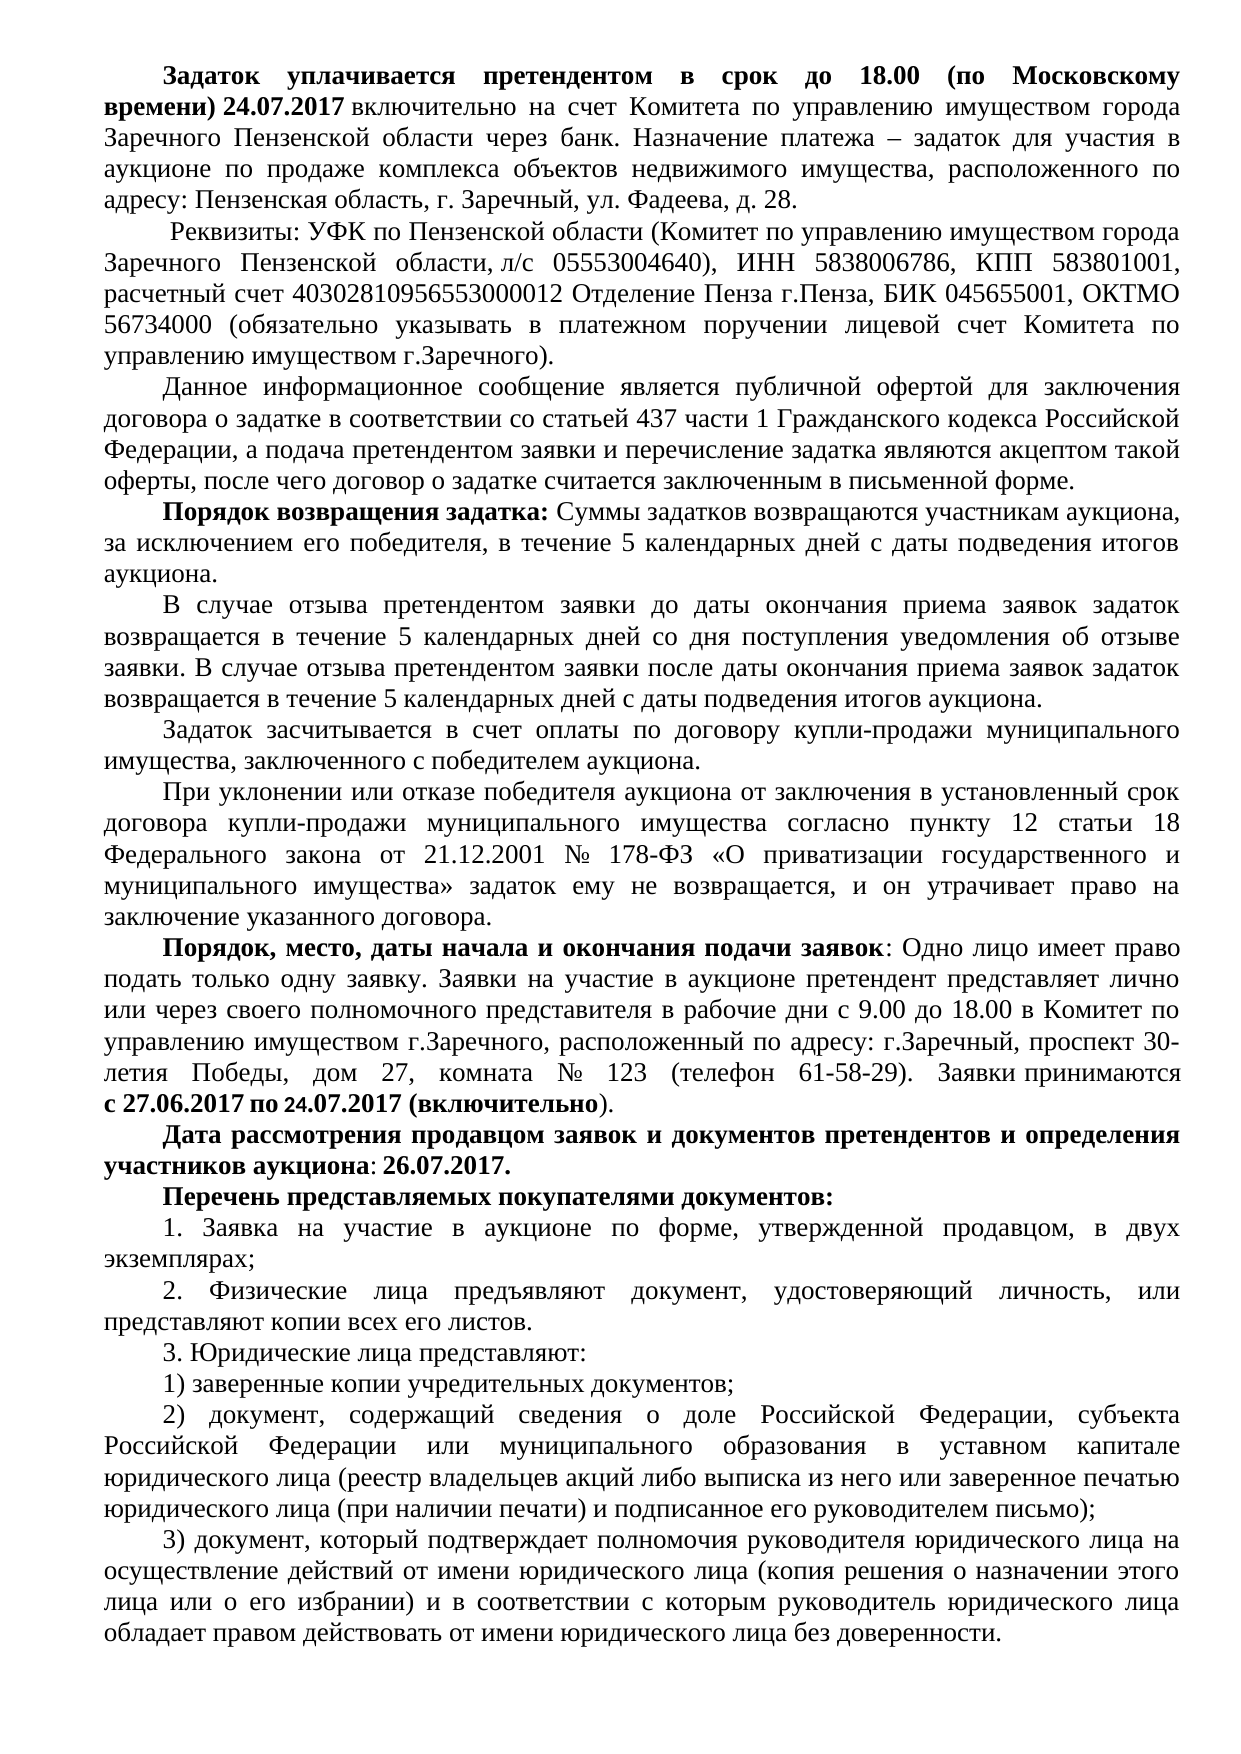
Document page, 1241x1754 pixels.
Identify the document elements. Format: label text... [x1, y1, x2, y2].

text Порядок, место, даты начала и окончания подачи заявок: Одно лицо имеет право подать только одну заявку. Заявки на участие в аукционе претендент представляет лично или через своего полномочного представителя в рабочие дни с 9.00 до 18.00 в Комитет по управлению имуществом г.Заречного, расположенный по адресу: г.Заречный, проспект 30-летия Победы, дом 27, комната № 123 (телефон 61-58-29). Заявки принимаются с 27.06.2017 по 24.07.2017 (включительно). [103, 931, 1181, 1118]
text 1. Заявка на участие в аукционе по форме, утвержденной продавцом, в двух экземплярах; [103, 1211, 1181, 1274]
text Данное информационное сообщение является публичной офертой для заключения договора о задатке в соответствии со статьей 437 части 1 Гражданского кодекса Российской Федерации, а подача претендентом заявки и перечисление задатка являются акцептом такой оферты, после чего договор о задатке считается заключенным в письменной форме. [103, 371, 1181, 495]
text 3) документ, который подтверждает полномочия руководителя юридического лица на осуществление действий от имени юридического лица (копия решения о назначении этого лица или о его избрании) и в соответствии с которым руководитель юридического лица обладает правом действовать от имени юридического лица без доверенности. [103, 1523, 1181, 1647]
text Перечень представляемых покупателями документов: [103, 1180, 1181, 1211]
text Реквизиты: УФК по Пензенской области (Комитет по управлению имуществом города Заречного Пензенской области, л/с 05553004640), ИНН 5838006786, КПП 583801001, расчетный счет 40302810956553000012 Отделение Пенза г.Пенза, БИК 045655001, ОКТМО 56734000 (обязательно указывать в платежном поручении лицевой счет Комитета по управлению имуществом г.Заречного). [103, 215, 1181, 371]
text При уклонении или отказе победителя аукциона от заключения в установленный срок договора купли-продажи муниципального имущества согласно пункту 12 статьи 18 Федерального закона от 21.12.2001 № 178-ФЗ «О приватизации государственного и муниципального имущества» задаток ему не возвращается, и он утрачивает право на заключение указанного договора. [103, 775, 1181, 931]
text Задаток уплачивается претендентом в срок до 18.00 (по Московскому времени) 24.07.2017 включительно на счет Комитета по управлению имуществом города Заречного Пензенской области через банк. Назначение платежа – задаток для участия в аукционе по продаже комплекса объектов недвижимого имущества, расположенного по адресу: Пензенская область, г. Заречный, ул. Фадеева, д. 28. [103, 59, 1181, 215]
text Дата рассмотрения продавцом заявок и документов претендентов и определения участников аукциона: 26.07.2017. [103, 1118, 1181, 1180]
text Задаток засчитывается в счет оплаты по договору купли-продажи муниципального имущества, заключенного с победителем аукциона. [103, 713, 1181, 775]
text В случае отзыва претендентом заявки до даты окончания приема заявок задаток возвращается в течение 5 календарных дней со дня поступления уведомления об отзыве заявки. В случае отзыва претендентом заявки после даты окончания приема заявок задаток возвращается в течение 5 календарных дней с даты подведения итогов аукциона. [103, 588, 1181, 713]
text 1) заверенные копии учредительных документов; [103, 1367, 1181, 1398]
text 3. Юридические лица представляют: [103, 1336, 1181, 1367]
text 2) документ, содержащий сведения о доле Российской Федерации, субъекта Российской Федерации или муниципального образования в уставном капитале юридического лица (реестр владельцев акций либо выписка из него или заверенное печатью юридического лица (при наличии печати) и подписанное его руководителем письмо); [103, 1398, 1181, 1523]
text 2. Физические лица предъявляют документ, удостоверяющий личность, или представляют копии всех его листов. [103, 1274, 1181, 1336]
text Порядок возвращения задатка: Суммы задатков возвращаются участникам аукциона, за исключением его победителя, в течение 5 календарных дней с даты подведения итогов аукциона. [103, 495, 1181, 588]
